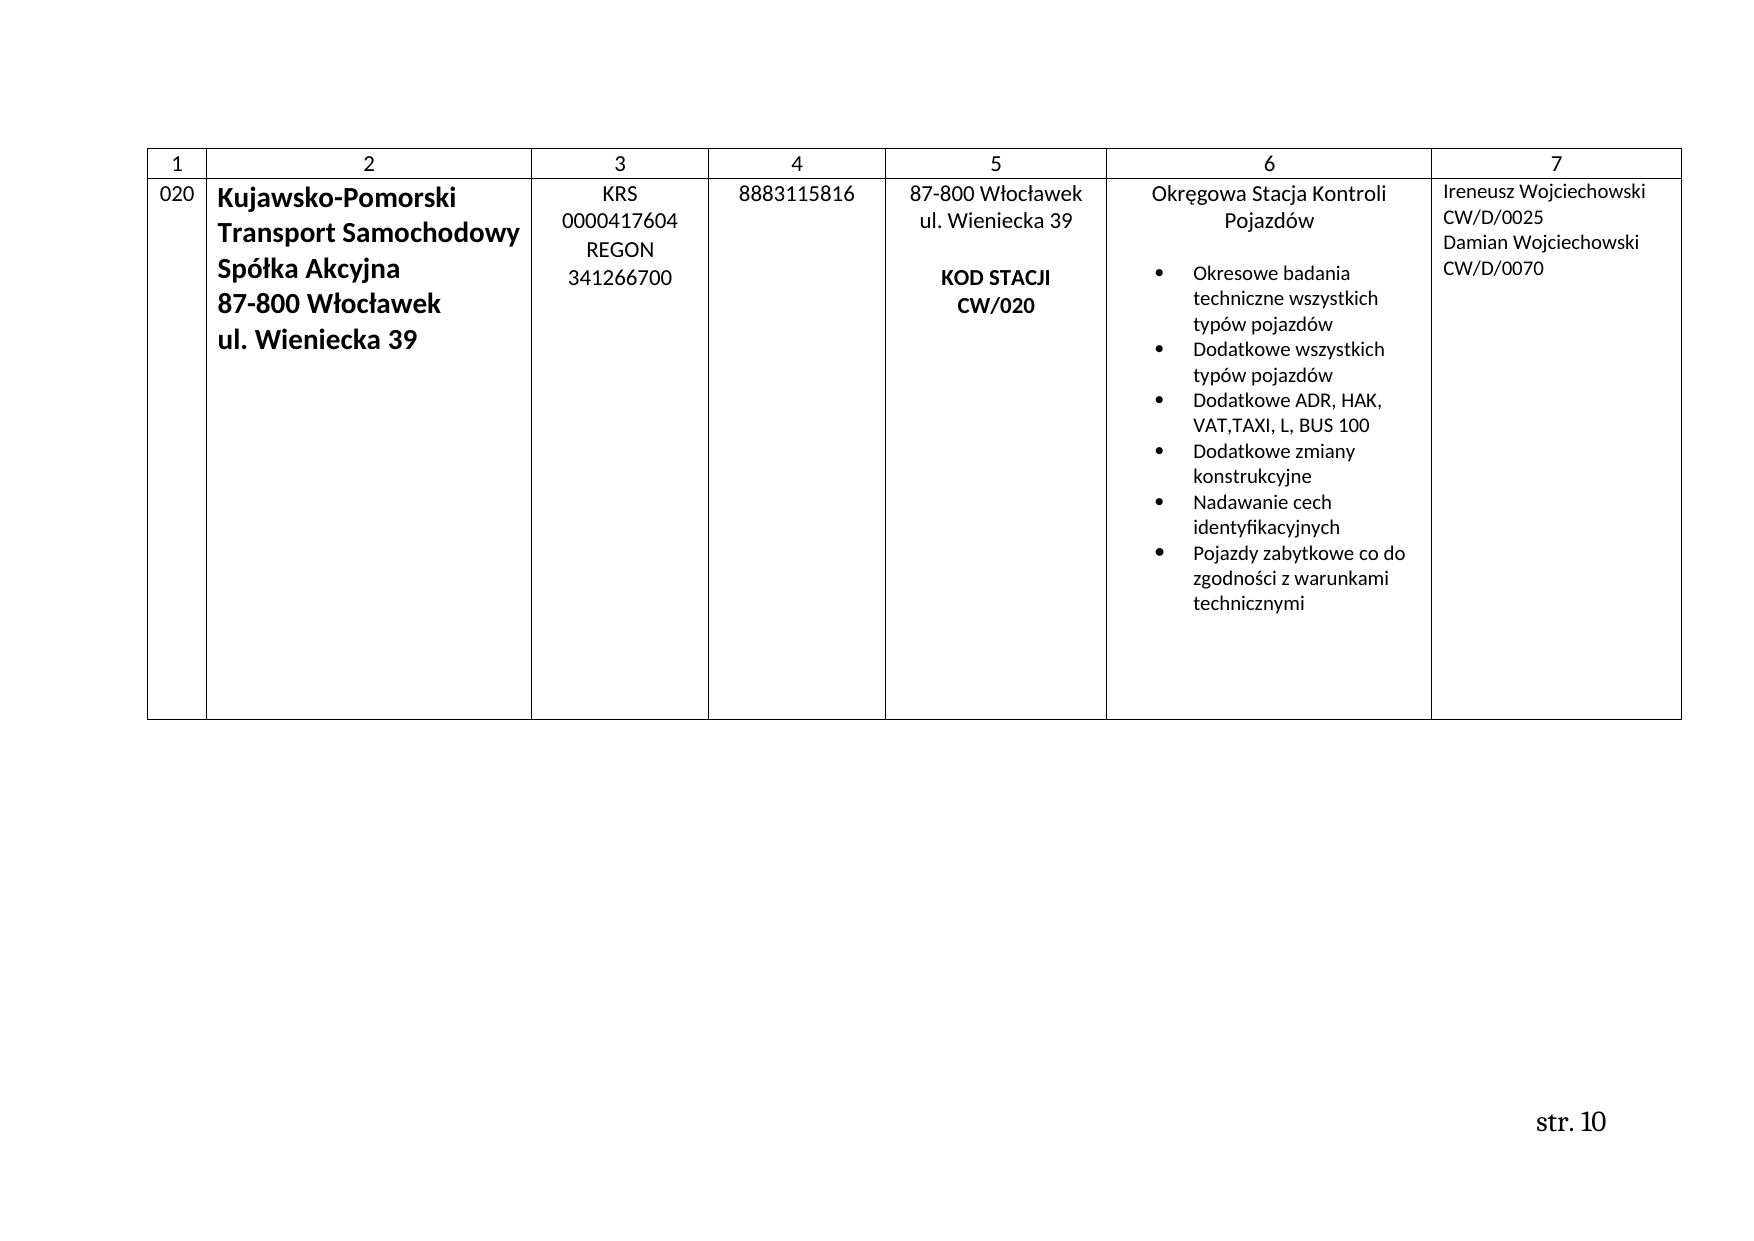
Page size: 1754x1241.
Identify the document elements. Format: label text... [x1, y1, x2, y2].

table_cell 2 [207, 149, 531, 178]
table_cell KRS 0000417604 REGON 341266700 [532, 179, 708, 719]
table_cell 87-800 Włocławek ul. Wieniecka 39 KOD STACJI CW/020 [886, 179, 1106, 719]
table_cell 7 [1432, 149, 1681, 178]
table_cell 6 [1107, 149, 1431, 178]
table_cell Okręgowa Stacja Kontroli Pojazdów Okresowe badania techniczne wszystkich typów pojazdów Dodatkowe wszystkich typów pojazdów Dodatkowe ADR, HAK, VAT,TAXI, L, BUS 100 Dodatkowe zmiany konstrukcyjne Nadawanie cech identyfikacyjnych Pojazdy zabytkowe co do zgodności z warunkami technicznymi [1107, 179, 1431, 719]
table_cell 020 [148, 179, 206, 719]
table_cell Ireneusz Wojciechowski CW/D/0025 Damian Wojciechowski CW/D/0070 [1432, 179, 1681, 719]
table_cell 3 [532, 149, 708, 178]
table_cell 8883115816 [709, 179, 885, 719]
table_cell Kujawsko-Pomorski Transport Samochodowy Spółka Akcyjna 87-800 Włocławek ul. Wieniecka 39 [207, 179, 531, 719]
table_cell 4 [709, 149, 885, 178]
table_cell 1 [148, 149, 206, 178]
table_cell 5 [886, 149, 1106, 178]
